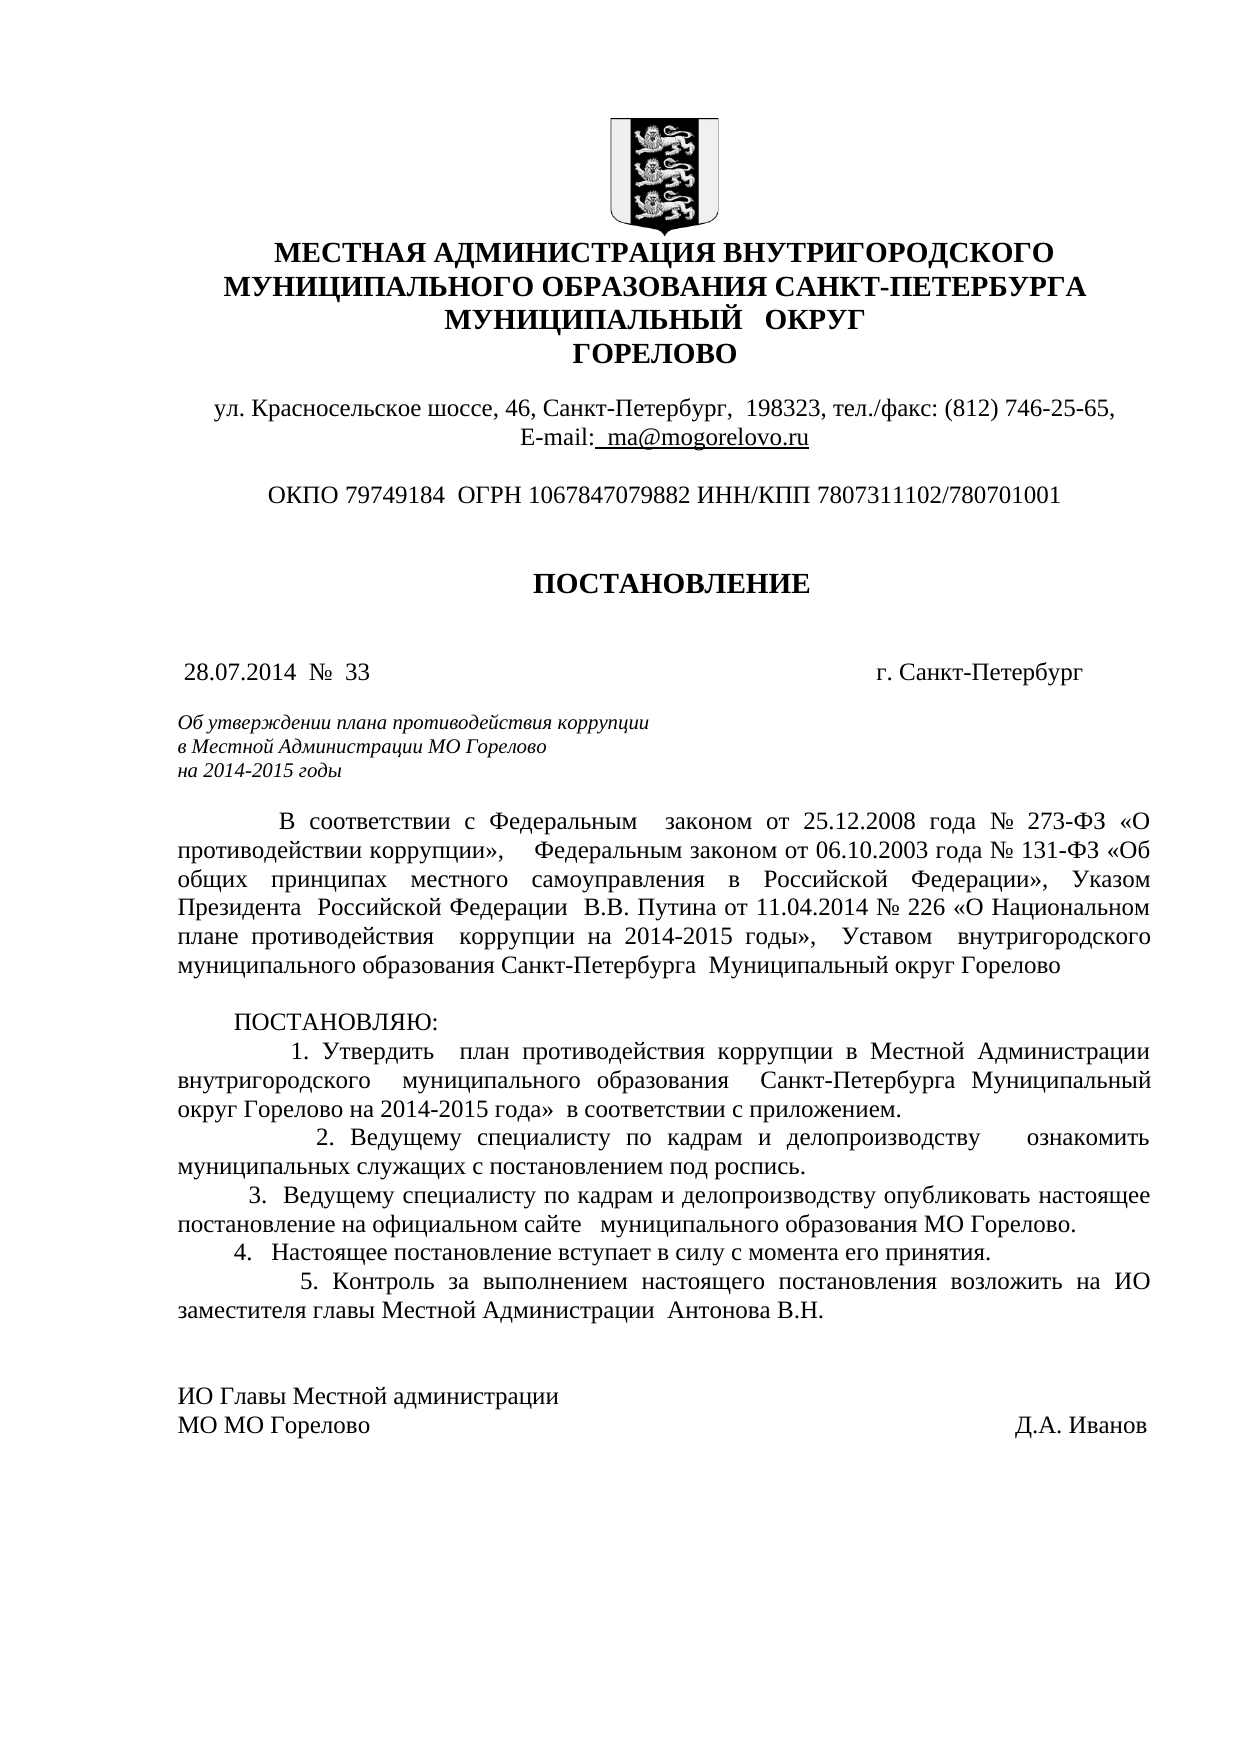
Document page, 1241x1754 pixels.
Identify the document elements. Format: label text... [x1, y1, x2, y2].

text МО МО Горелово Д.А. Иванов [177, 1410, 1152, 1439]
text на 2014-2015 годы [177, 758, 1152, 782]
title МЕСТНАЯ АДМИНИСТРАЦИЯ ВНУТРИГОРОДСКОГО [177, 235, 1152, 269]
text 4. Настоящее постановление вступает в силу с момента его принятия. [177, 1237, 1152, 1266]
title ГОРЕЛОВО [158, 336, 1152, 369]
text в Местной Администрации МО Горелово [177, 734, 1152, 758]
text ПОСТАНОВЛЕНИЕ [177, 566, 1152, 599]
title МУНИЦИПАЛЬНОГО ОБРАЗОВАНИЯ САНКТ-ПЕТЕРБУРГА МУНИЦИПАЛЬНЫЙ ОКРУГ [158, 269, 1152, 336]
text 28.07.2014 № 33 г. Санкт-Петербург [177, 657, 1152, 686]
subtitle ОКПО 79749184 ОГРН 1067847079882 ИНН/КПП 7807311102/780701001 [177, 480, 1152, 508]
text ПОСТАНОВЛЯЮ: [177, 1007, 1152, 1036]
text 5. Контроль за выполнением настоящего постановления возложить на ИО заместителя главы Местной Администрации Антонова В.Н. [177, 1266, 1152, 1324]
text ул. Красносельское шоссе, 46, Санкт-Петербург, 198323, тел./факс: (812) 746-25-65, [177, 393, 1152, 422]
text 3. Ведущему специалисту по кадрам и делопроизводству опубликовать настоящее постановление на официальном сайте муниципального образования МО Горелово. [177, 1180, 1152, 1237]
text 2. Ведущему специалисту по кадрам и делопроизводству ознакомить муниципальных служащих с постановлением под роспись. [177, 1122, 1152, 1180]
text 1. Утвердить план противодействия коррупции в Местной Администрации внутригородского муниципального образования Санкт-Петербурга Муниципальный округ Горелово на 2014-2015 года» в соответствии с приложением. [177, 1036, 1152, 1122]
text В соответствии с Федеральным законом от 25.12.2008 года № 273-ФЗ «О противодействии коррупции», Федеральным законом от 06.10.2003 года № 131-ФЗ «Об общих принципах местного самоуправления в Российской Федерации», Указом Президента Российской Федерации В.В. Путина от 11.04.2014 № 226 «О Национальном плане противодействия коррупции на 2014-2015 годы», Уставом внутригородского муниципального образования Санкт-Петербурга Муниципальный округ Горелово [177, 806, 1152, 979]
text ИО Главы Местной администрации [177, 1381, 1152, 1410]
text Об утверждении плана противодействия коррупции [177, 710, 1152, 734]
text E-mail: ma@mogorelovo.ru [177, 422, 1152, 451]
